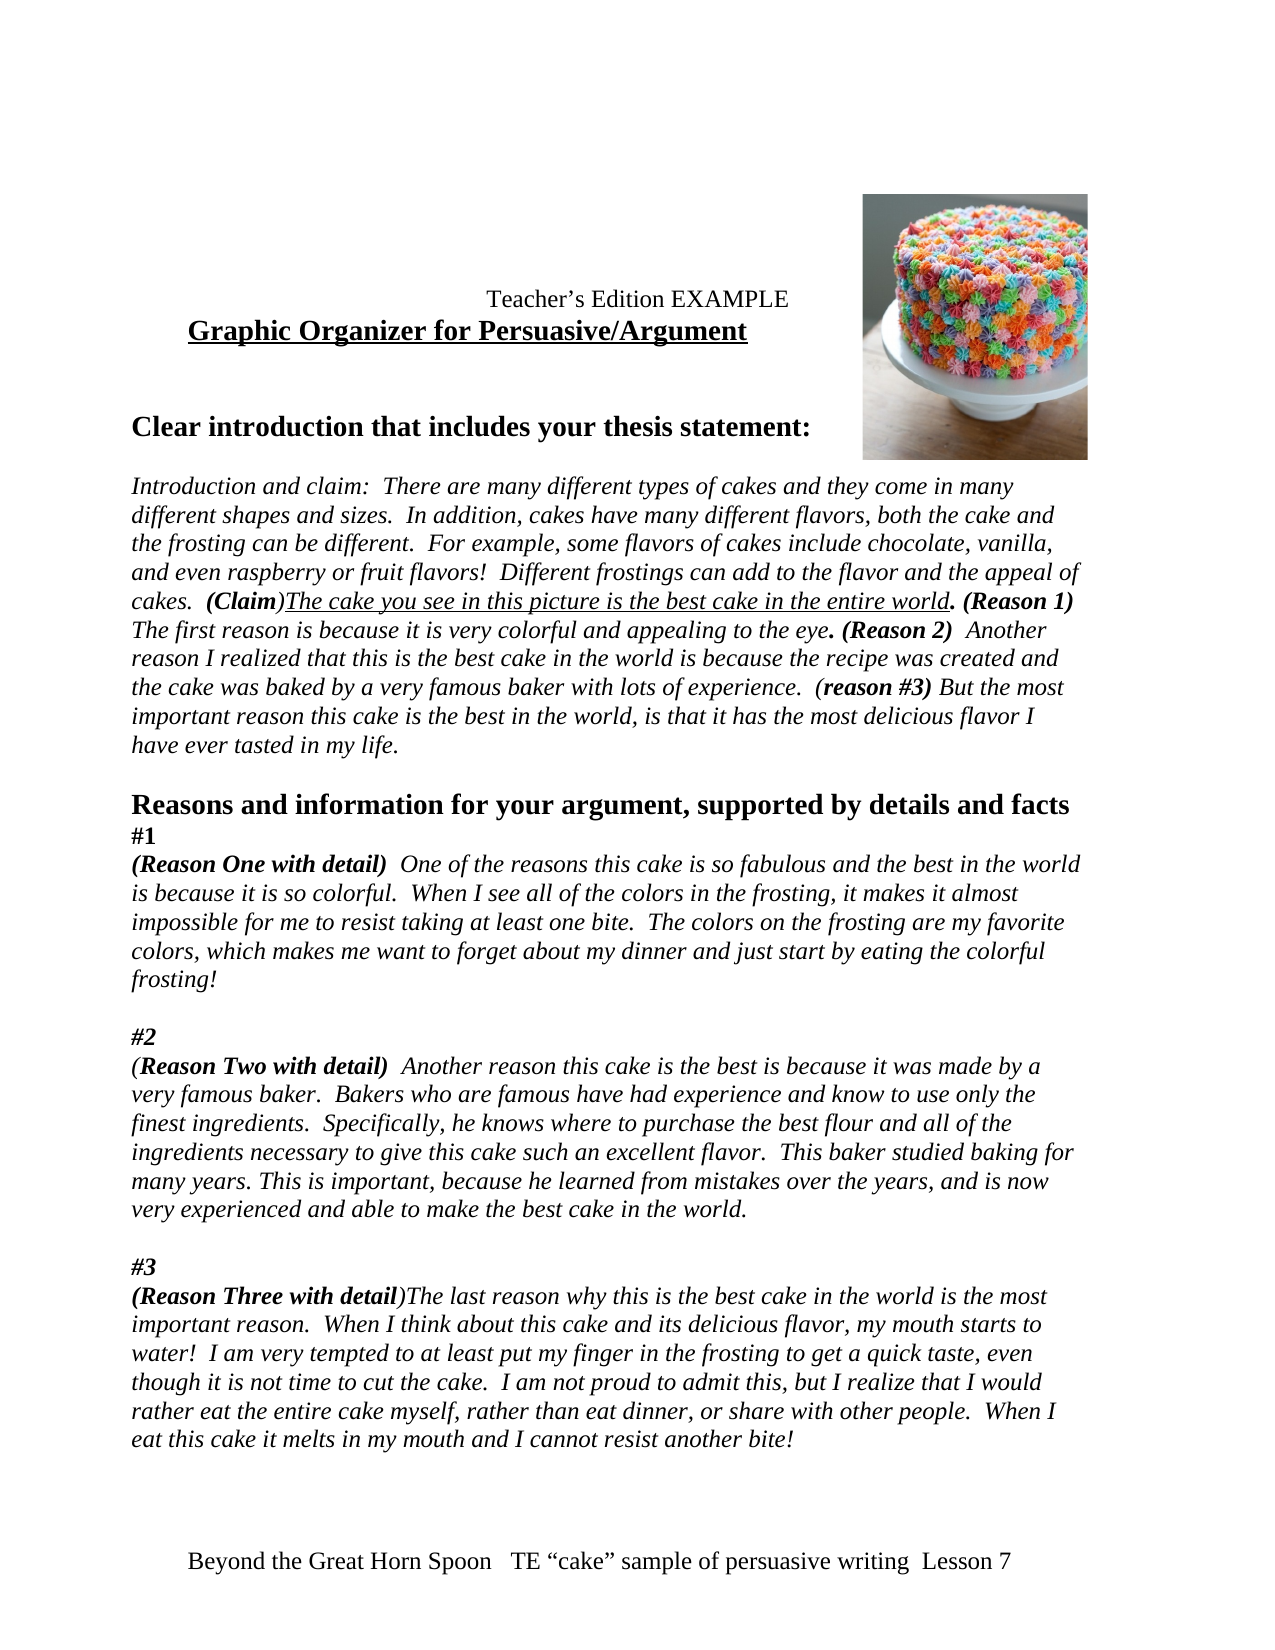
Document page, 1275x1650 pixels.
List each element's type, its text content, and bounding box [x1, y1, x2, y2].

text #3 [131, 1252, 1087, 1281]
text Introduction and claim: There are many different types of cakes and they come in many different shapes and sizes. In addition, cakes have many different flavors, both the cake and the frosting can be different. For example, some flavors of cakes include chocolate, vanilla, and even raspberry or fruit flavors! Different frostings can add to the flavor and the appeal of cakes. (Claim)The cake you see in this picture is the best cake in the entire world. (Reason 1) The first reason is because it is very colorful and appealing to the eye. (Reason 2) Another reason I realized that this is the best cake in the world is because the recipe was created and the cake was baked by a very famous baker with lots of experience. (reason #3) But the most important reason this cake is the best in the world, is that it has the most delicious flavor I have ever tasted in my life. [131, 471, 1087, 758]
text (Reason One with detail) One of the reasons this cake is so fabulous and the best in the world is because it is so colorful. When I see all of the colors in the frosting, it makes it almost impossible for me to resist taking at least one bite. The colors on the frosting are my favorite colors, which makes me want to forget about my dinner and just start by eating the colorful frosting! [131, 849, 1087, 993]
text Graphic Organizer for Persuasive/Argument [187, 313, 1087, 346]
text Clear introduction that includes your thesis statement: [131, 409, 1087, 442]
text (Reason Two with detail) Another reason this cake is the best is because it was made by a very famous baker. Bakers who are famous have had experience and know to use only the finest ingredients. Specifically, he knows where to purchase the best flour and all of the ingredients necessary to give this cake such an excellent flavor. This baker studied baking for many years. This is important, because he learned from mistakes over the years, and is now very experienced and able to make the best cake in the world. [131, 1051, 1087, 1223]
picture [862, 194, 1088, 460]
text (Reason Three with detail)The last reason why this is the best cake in the world is the most important reason. When I think about this cake and its delicious flavor, my mouth starts to water! I am very tempted to at least put my finger in the frosting to get a quick taste, even though it is not time to cut the cake. I am not proud to admit this, but I realize that I would rather eat the entire cake myself, rather than eat dinner, or share with other people. When I eat this cake it melts in my mouth and I cannot resist another bite! [131, 1281, 1087, 1453]
text #2 [131, 1022, 1087, 1051]
text Reasons and information for your argument, supported by details and facts #1 [131, 787, 1087, 849]
text Teacher’s Edition EXAMPLE [187, 284, 1087, 313]
